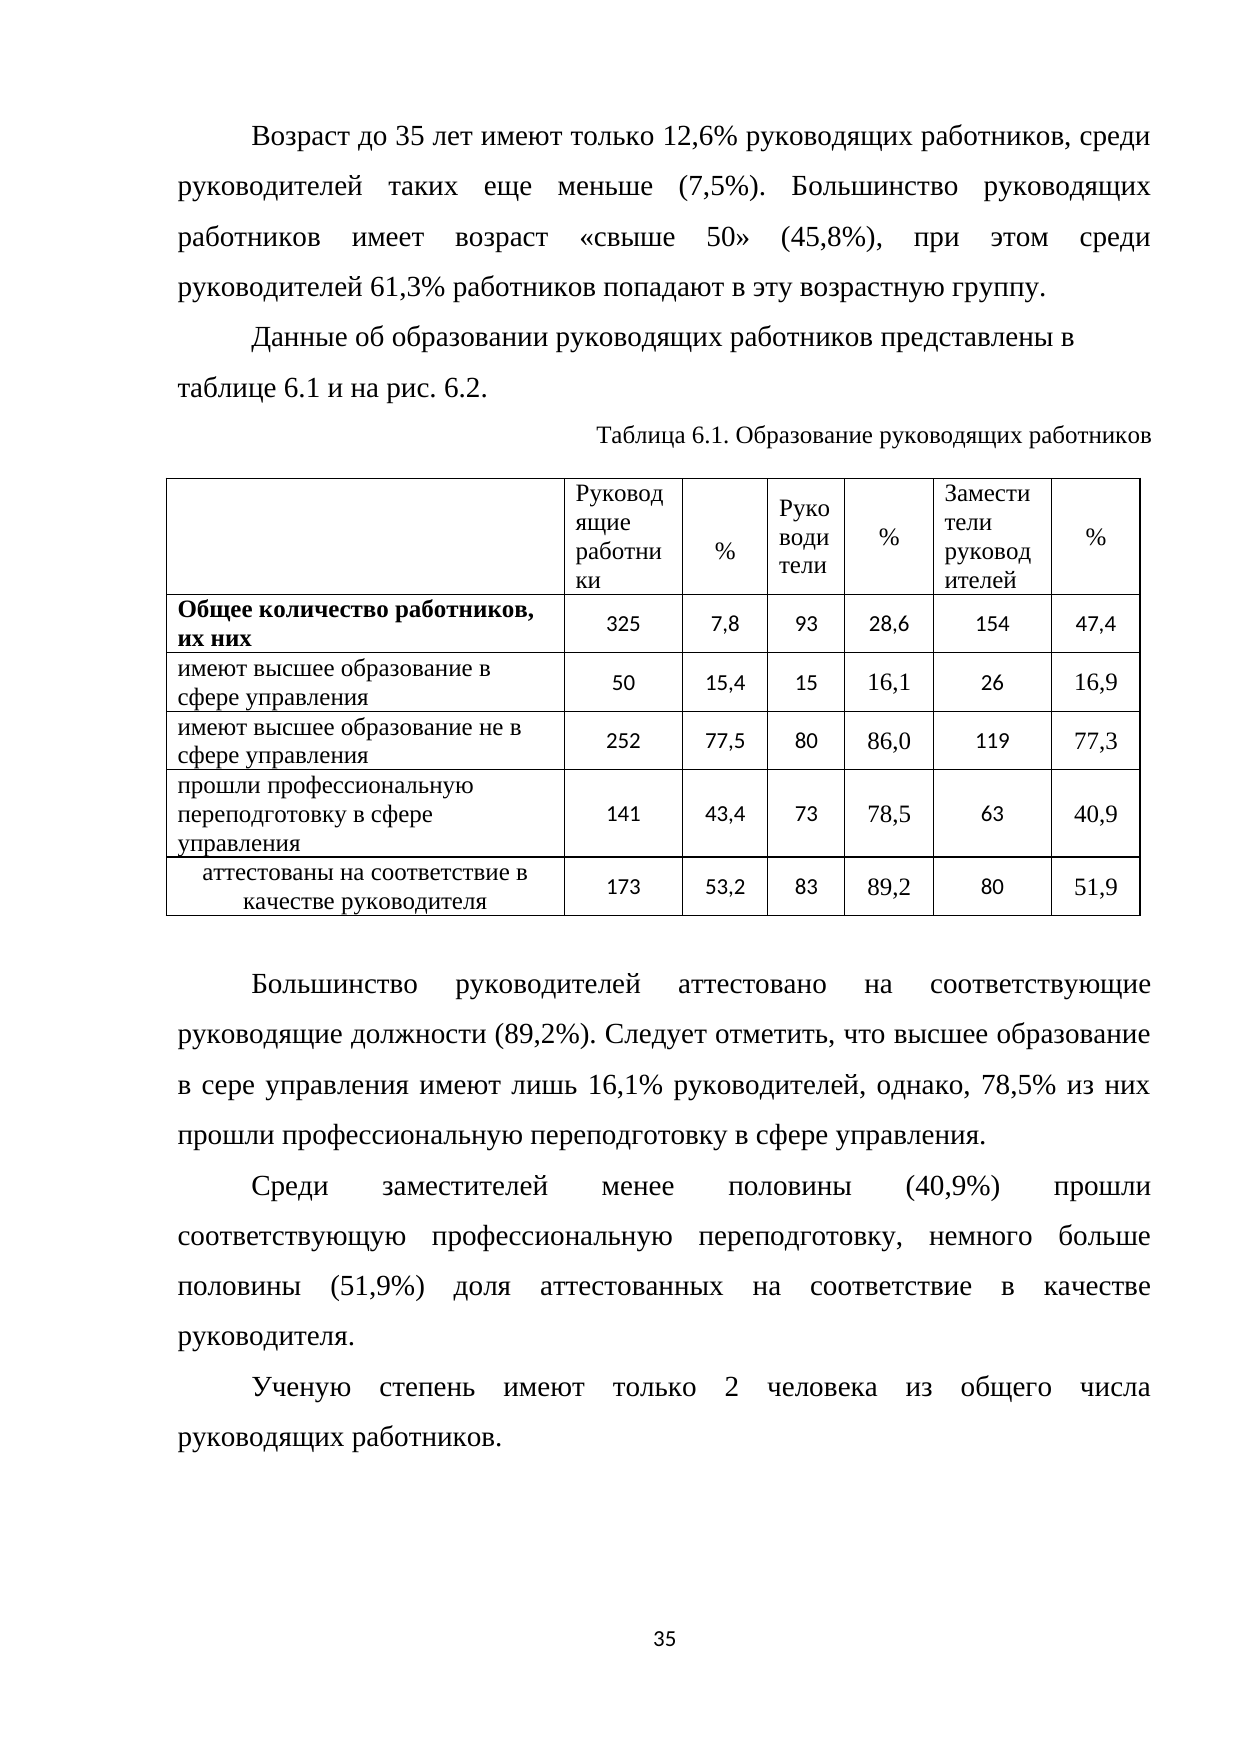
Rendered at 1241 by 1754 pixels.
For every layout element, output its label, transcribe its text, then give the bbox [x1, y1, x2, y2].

table_cell 80 [934, 858, 1051, 915]
list Таблица 6.1. Образование руководящих работников [177, 420, 1152, 449]
table_header Руководители [768, 479, 844, 593]
table_cell прошли профессиональную переподготовку в сфере управления [167, 770, 564, 856]
table_header % [845, 479, 933, 593]
table_cell аттестованы на соответствие в качестве руководителя [167, 858, 564, 915]
table_cell 16,1 [845, 653, 933, 711]
list Среди заместителей менее половины (40,9%) прошли соответствующую профессиональную переподготовку, немного больше половины (51,9%) доля аттестованных на соответствие в качестве руководителя. [177, 1168, 1152, 1352]
table_cell 50 [565, 653, 682, 711]
table_cell 43,4 [683, 770, 767, 856]
table_cell 40,9 [1052, 770, 1139, 856]
table_cell 7,8 [683, 595, 767, 652]
list Большинство руководителей аттестовано на соответствующие руководящие должности (89,2%). Следует отметить, что высшее образование в сере управления имеют лишь 16,1% руководителей, однако, 78,5% из них прошли профессиональную переподготовку в сфере управления. [177, 966, 1152, 1151]
table_cell 15 [768, 653, 844, 711]
table_cell 325 [565, 595, 682, 652]
table_cell 93 [768, 595, 844, 652]
table_cell 173 [565, 858, 682, 915]
table_cell 78,5 [845, 770, 933, 856]
table_cell 47,4 [1052, 595, 1139, 652]
table_header [167, 479, 564, 593]
table_cell 86,0 [845, 712, 933, 769]
table_cell Общее количество работников, их них [167, 595, 564, 652]
text Ученую степень имеют только 2 человека из общего числа руководящих работников. [177, 1369, 1152, 1453]
table_cell 15,4 [683, 653, 767, 711]
table_cell 80 [768, 712, 844, 769]
table_header % [683, 479, 767, 593]
list Возраст до 35 лет имеют только 12,6% руководящих работников, среди руководителей таких еще меньше (7,5%). Большинство руководящих работников имеет возраст «свыше 50» (45,8%), при этом среди руководителей 61,3% работников попадают в эту возрастную группу. [177, 118, 1152, 303]
table_cell имеют высшее образование не в сфере управления [167, 712, 564, 769]
table_cell 73 [768, 770, 844, 856]
table_cell имеют высшее образование в сфере управления [167, 653, 564, 711]
table_cell 252 [565, 712, 682, 769]
table_cell 83 [768, 858, 844, 915]
table_cell 119 [934, 712, 1051, 769]
table_cell 28,6 [845, 595, 933, 652]
table_cell 63 [934, 770, 1051, 856]
table_cell 89,2 [845, 858, 933, 915]
table_header Заместители руководителей [934, 479, 1051, 593]
table_cell 77,5 [683, 712, 767, 769]
table_header % [1052, 479, 1139, 593]
table_cell 53,2 [683, 858, 767, 915]
table_header Руководящие работники [565, 479, 682, 593]
table_cell 141 [565, 770, 682, 856]
table_cell 51,9 [1052, 858, 1139, 915]
table_cell 16,9 [1052, 653, 1139, 711]
table_cell 77,3 [1052, 712, 1139, 769]
table_cell 26 [934, 653, 1051, 711]
table_cell 154 [934, 595, 1051, 652]
list Данные об образовании руководящих работников представлены в таблице 6.1 и на рис. 6.2. [177, 319, 1152, 403]
